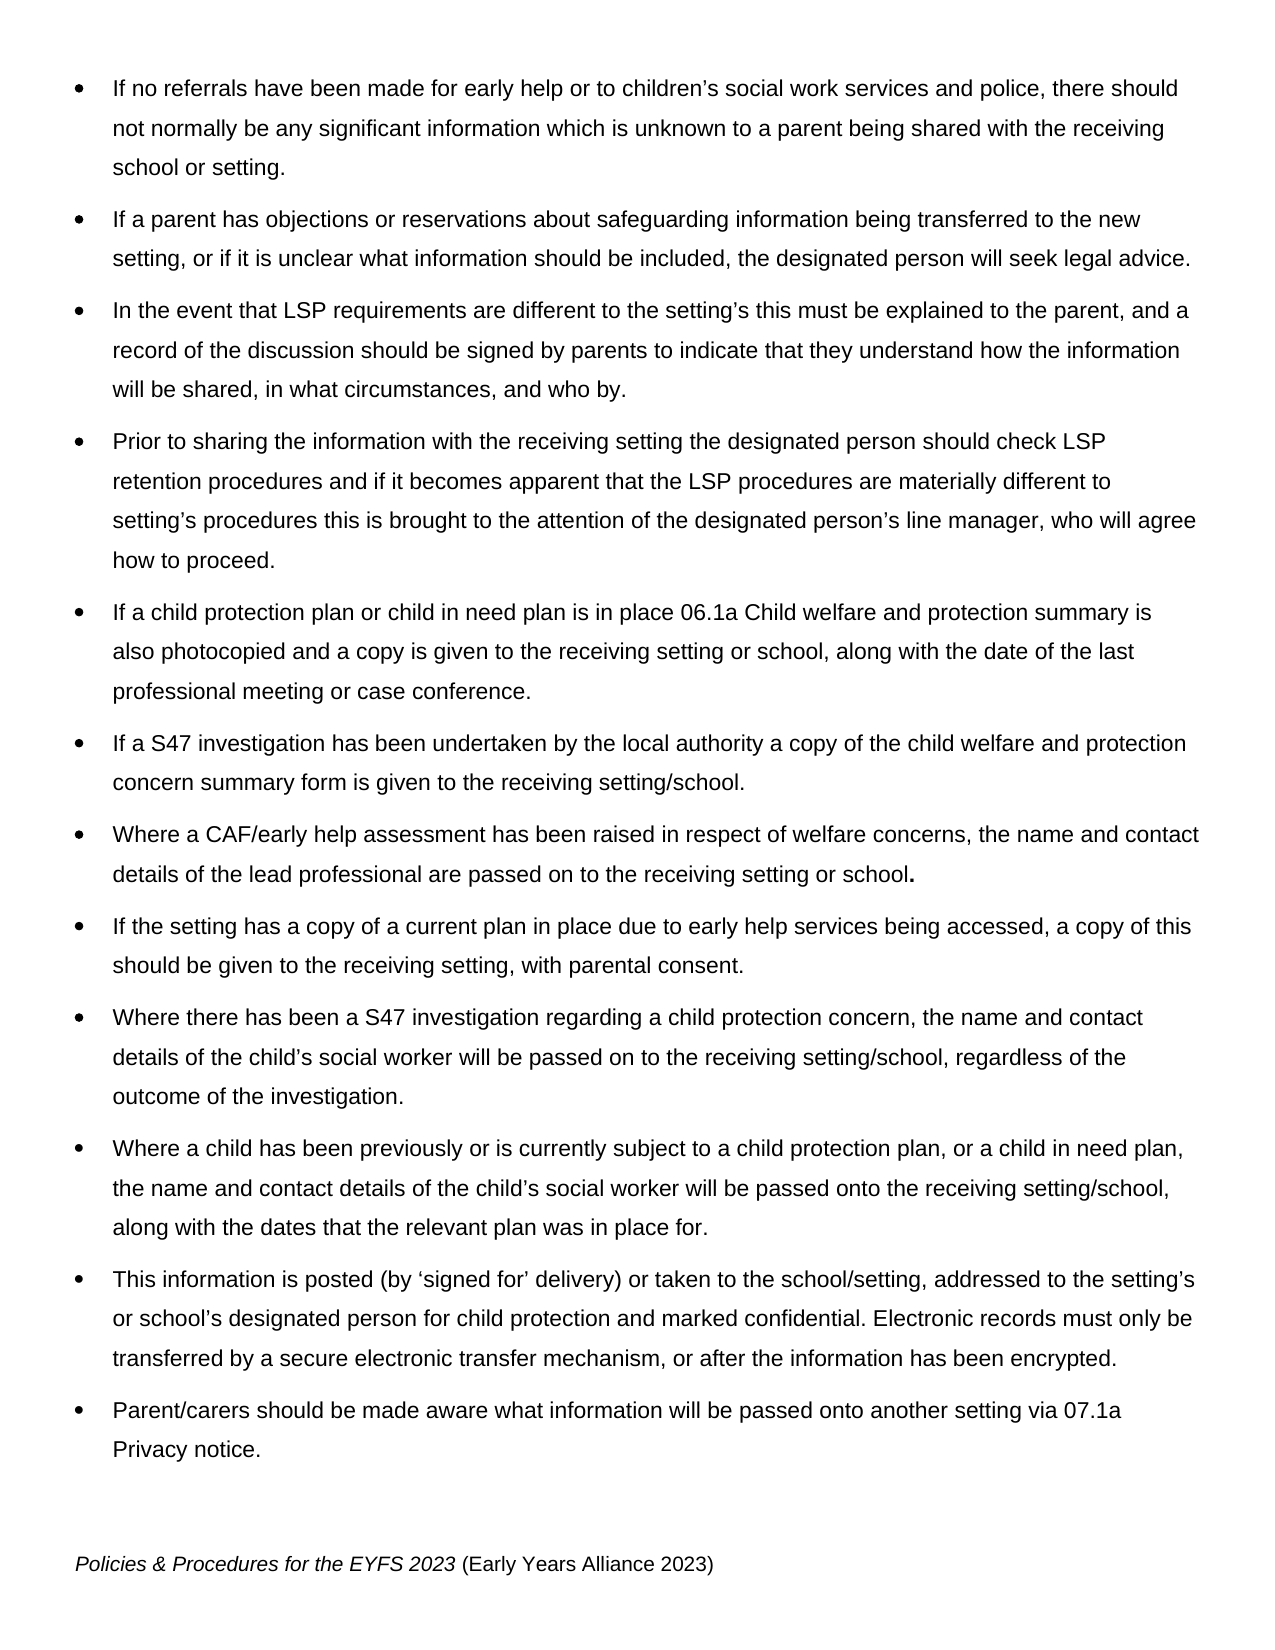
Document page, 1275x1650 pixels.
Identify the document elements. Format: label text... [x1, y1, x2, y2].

list Where a CAF/early help assessment has been raised in respect of welfare concerns, the name and contact details of the lead professional are passed on to the receiving setting or school. [75, 821, 1200, 887]
list In the event that LSP requirements are different to the setting’s this must be explained to the parent, and a record of the discussion should be signed by parents to indicate that they understand how the information will be shared, in what circumstances, and who by. [75, 297, 1200, 403]
list If a parent has objections or reservations about safeguarding information being transferred to the new setting, or if it is unclear what information should be included, the designated person will seek legal advice. [75, 206, 1200, 272]
list If the setting has a copy of a current plan in place due to early help services being accessed, a copy of this should be given to the receiving setting, with parental consent. [75, 913, 1200, 978]
list Prior to sharing the information with the receiving setting the designated person should check LSP retention procedures and if it becomes apparent that the LSP procedures are materially different to setting’s procedures this is brought to the attention of the designated person’s line manager, who will agree how to proceed. [75, 428, 1200, 573]
list If no referrals have been made for early help or to children’s social work services and police, there should not normally be any significant information which is unknown to a parent being shared with the receiving school or setting. [75, 75, 1200, 180]
list This information is posted (by ‘signed for’ delivery) or taken to the school/setting, addressed to the setting’s or school’s designated person for child protection and marked confidential. Electronic records must only be transferred by a secure electronic transfer mechanism, or after the information has been encrypted. [75, 1266, 1200, 1371]
list Where a child has been previously or is currently subject to a child protection plan, or a child in need plan, the name and contact details of the child’s social worker will be passed onto the receiving setting/school, along with the dates that the relevant plan was in place for. [75, 1135, 1200, 1240]
list Where there has been a S47 investigation regarding a child protection concern, the name and contact details of the child’s social worker will be passed on to the receiving setting/school, regardless of the outcome of the investigation. [75, 1004, 1200, 1109]
list If a S47 investigation has been undertaken by the local authority a copy of the child welfare and protection concern summary form is given to the receiving setting/school. [75, 730, 1200, 796]
list If a child protection plan or child in need plan is in place 06.1a Child welfare and protection summary is also photocopied and a copy is given to the receiving setting or school, along with the date of the last professional meeting or case conference. [75, 599, 1200, 704]
list Parent/carers should be made aware what information will be passed onto another setting via 07.1a Privacy notice. [75, 1397, 1200, 1463]
